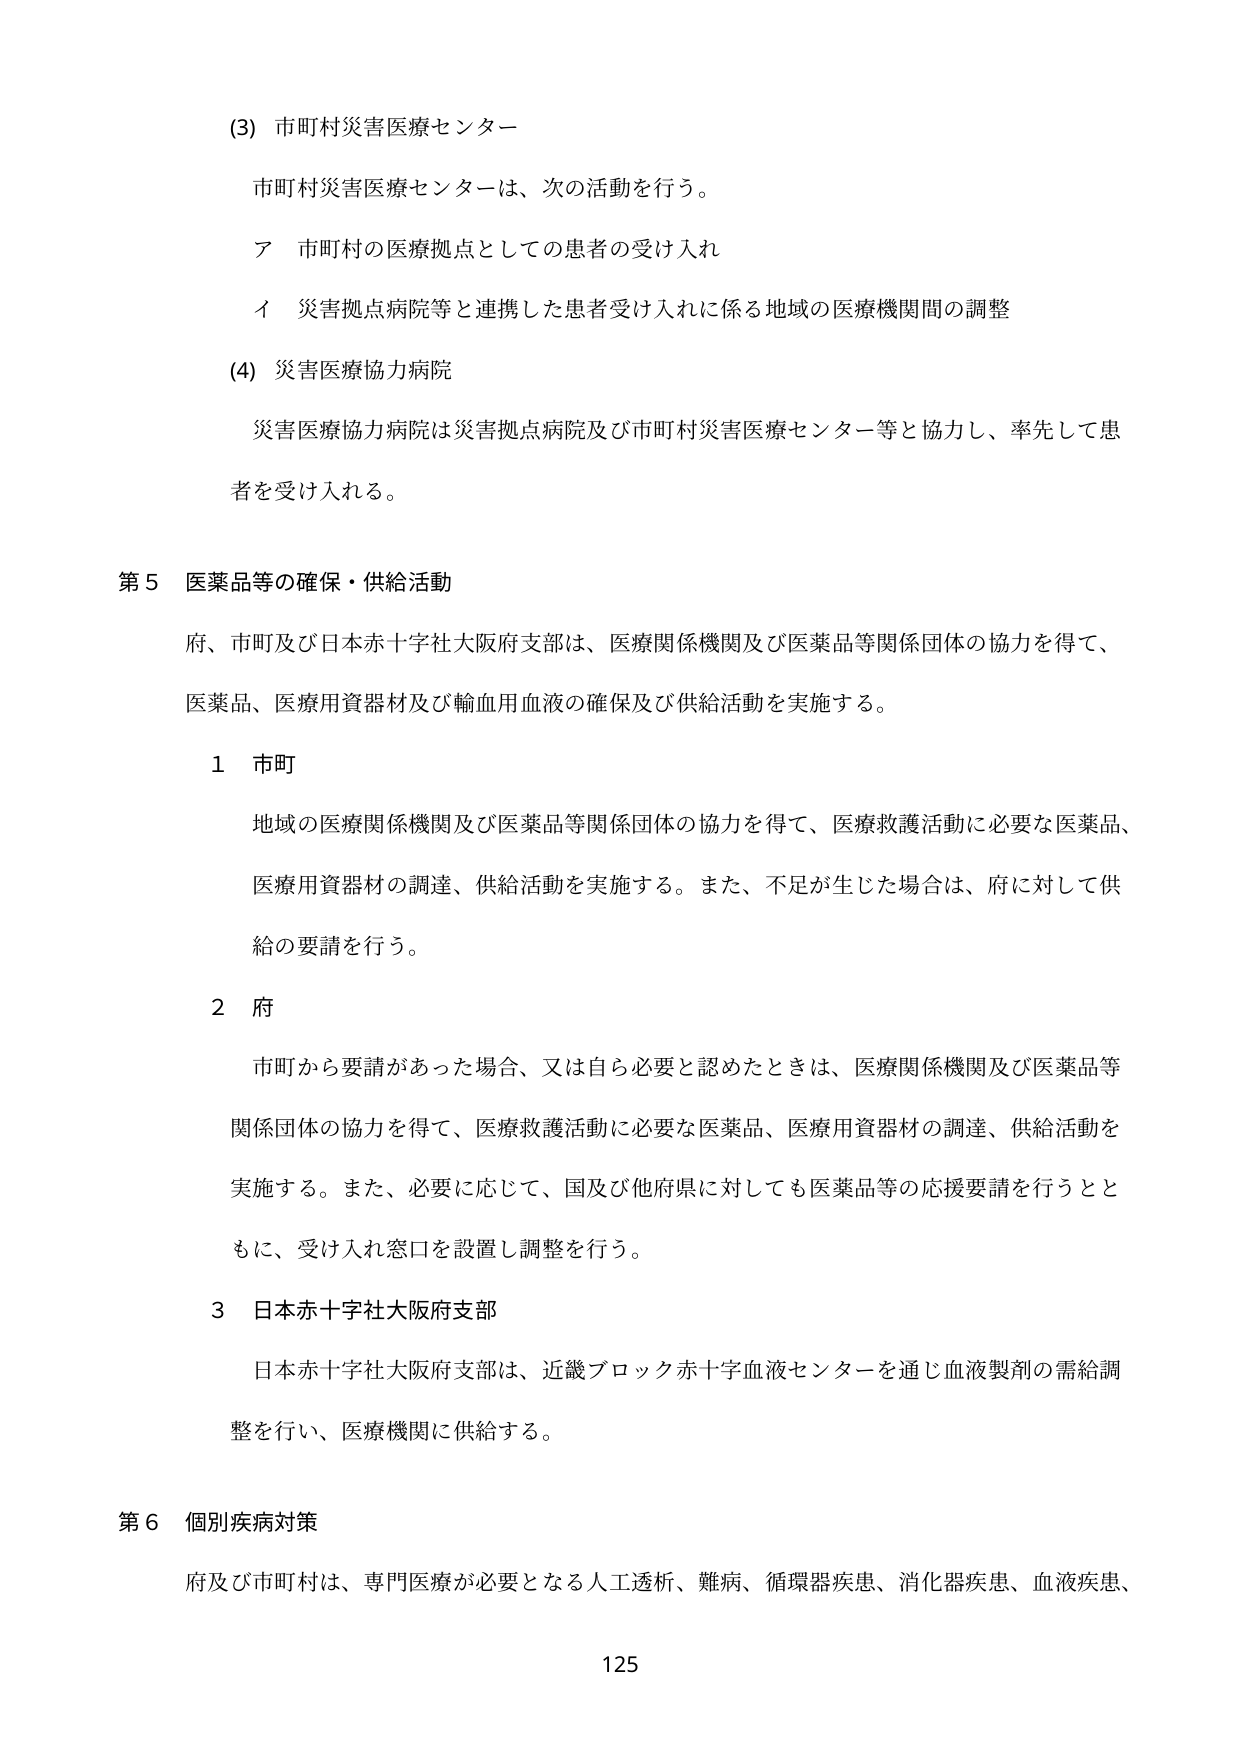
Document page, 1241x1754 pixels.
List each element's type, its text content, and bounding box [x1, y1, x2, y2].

text 市町村災害医療センターは、次の活動を行う。 [118, 157, 1122, 217]
text 災害医療協力病院は災害拠点病院及び市町村災害医療センター等と協力し、率先して患者を受け入れる。 [219, 399, 1122, 520]
text 府、市町及び日本赤十字社大阪府支部は、医療関係機関及び医薬品等関係団体の協力を得て、医薬品、医療用資器材及び輸血用血液の確保及び供給活動を実施する。 [174, 611, 1122, 732]
text １ 市町 [118, 732, 1122, 793]
text ２ 府 [118, 975, 1122, 1036]
text 第５ 医薬品等の確保・供給活動 [118, 551, 1122, 611]
text 市町から要請があった場合、又は自ら必要と認めたときは、医療関係機関及び医薬品等関係団体の協力を得て、医療救護活動に必要な医薬品、医療用資器材の調達、供給活動を実施する。また、必要に応じて、国及び他府県に対しても医薬品等の応援要請を行うとともに、受け入れ窓口を設置し調整を行う。 [222, 1036, 1122, 1278]
text ア 市町村の医療拠点としての患者の受け入れ [118, 217, 1122, 278]
text イ 災害拠点病院等と連携した患者受け入れに係る地域の医療機関間の調整 [118, 278, 1122, 338]
text 地域の医療関係機関及び医薬品等関係団体の協力を得て、医療救護活動に必要な医薬品、医療用資器材の調達、供給活動を実施する。また、不足が生じた場合は、府に対して供給の要請を行う。 [230, 793, 1122, 975]
text ３ 日本赤十字社大阪府支部 [118, 1278, 1122, 1339]
text (3)市町村災害医療センター [118, 96, 1122, 157]
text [174, 1551, 1122, 1612]
text (4)災害医療協力病院 [118, 338, 1122, 399]
text 第６ 個別疾病対策 [118, 1490, 1122, 1551]
text 日本赤十字社大阪府支部は、近畿ブロック赤十字血液センターを通じ血液製剤の需給調整を行い、医療機関に供給する。 [222, 1339, 1122, 1460]
